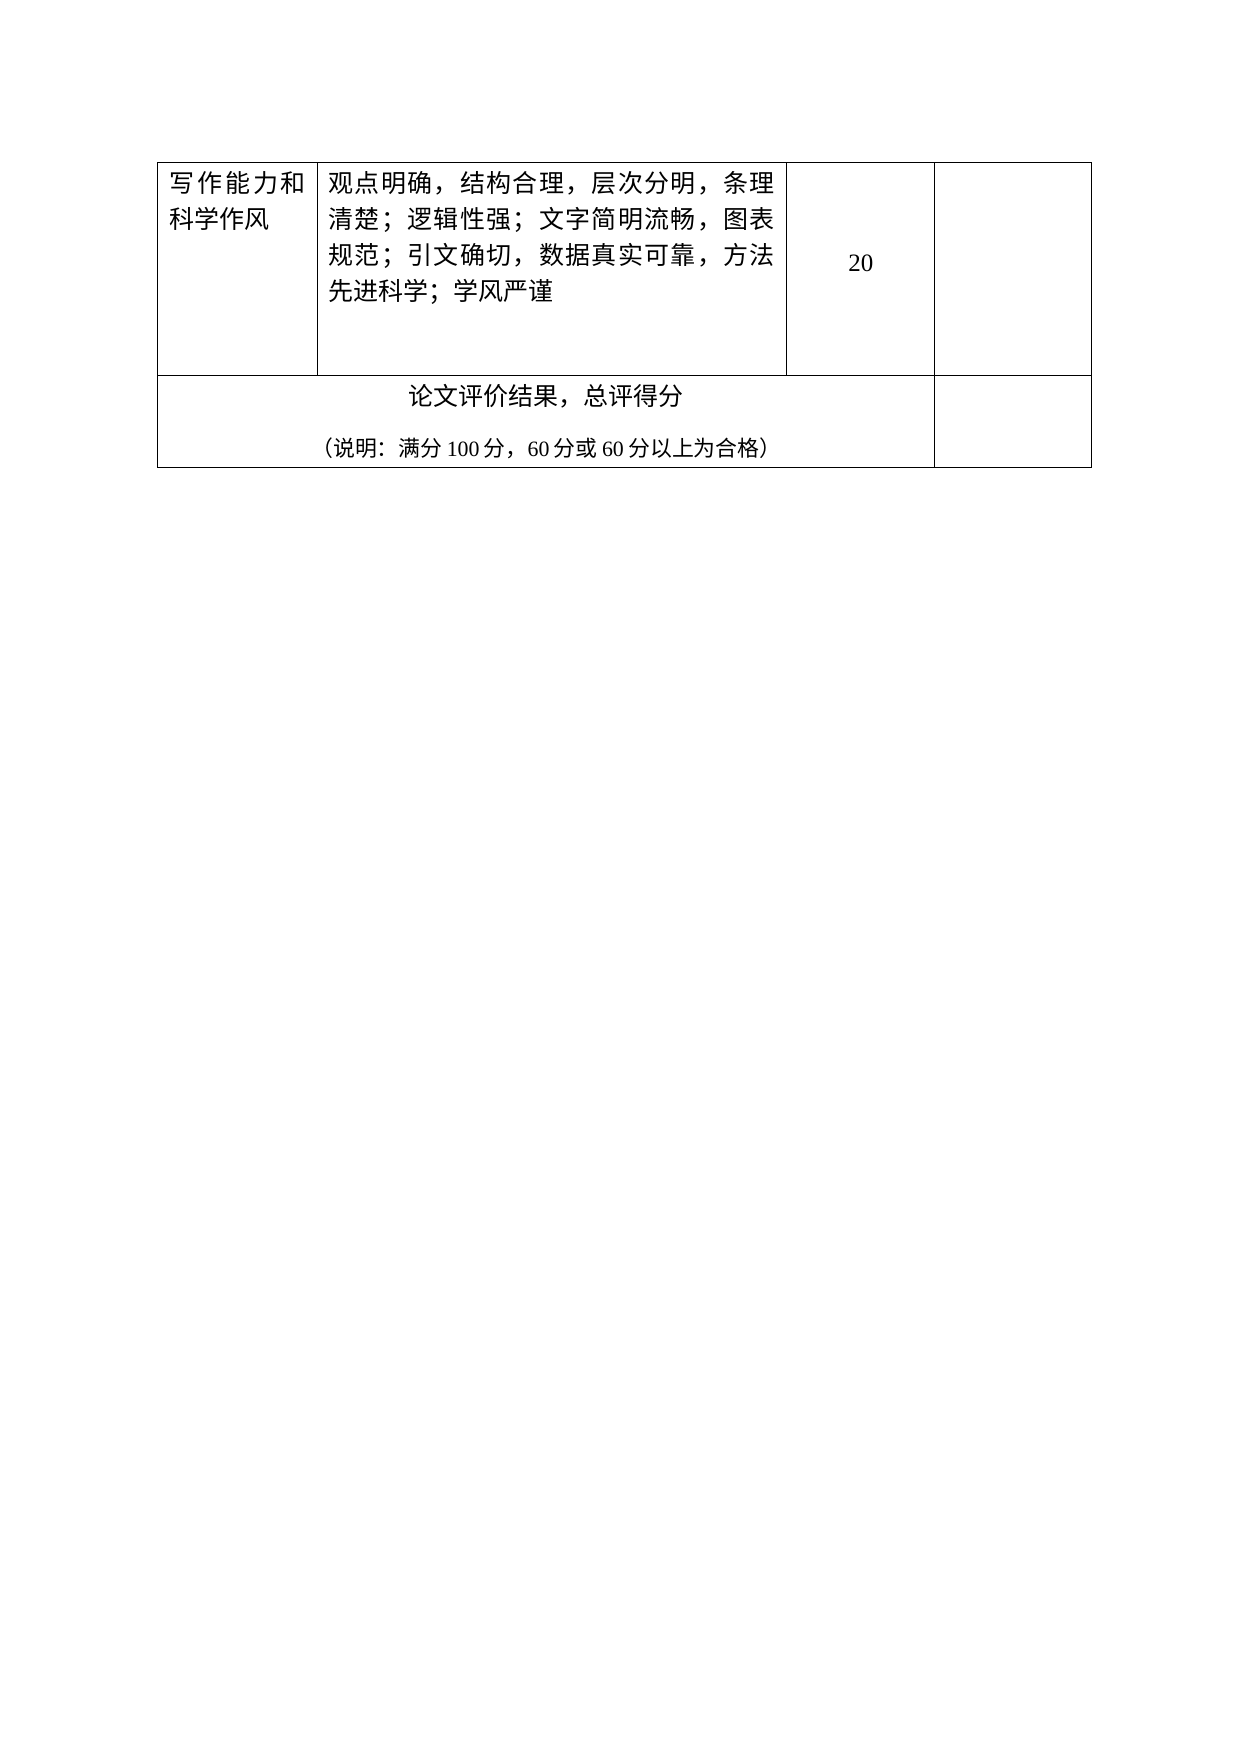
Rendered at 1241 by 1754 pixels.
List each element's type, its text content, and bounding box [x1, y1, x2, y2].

table_cell 观点明确，结构合理，层次分明，条理清楚；逻辑性强；文字简明流畅，图表规范；引文确切，数据真实可靠，方法先进科学；学风严谨 [318, 163, 786, 375]
table_cell 写作能力和科学作风 [158, 163, 317, 375]
table_cell 论文评价结果，总评得分 （说明：满分100分，60分或60分以上为合格） [158, 376, 934, 467]
table_cell [935, 376, 1091, 467]
table_cell 20 [787, 163, 934, 375]
table_cell [935, 163, 1091, 375]
